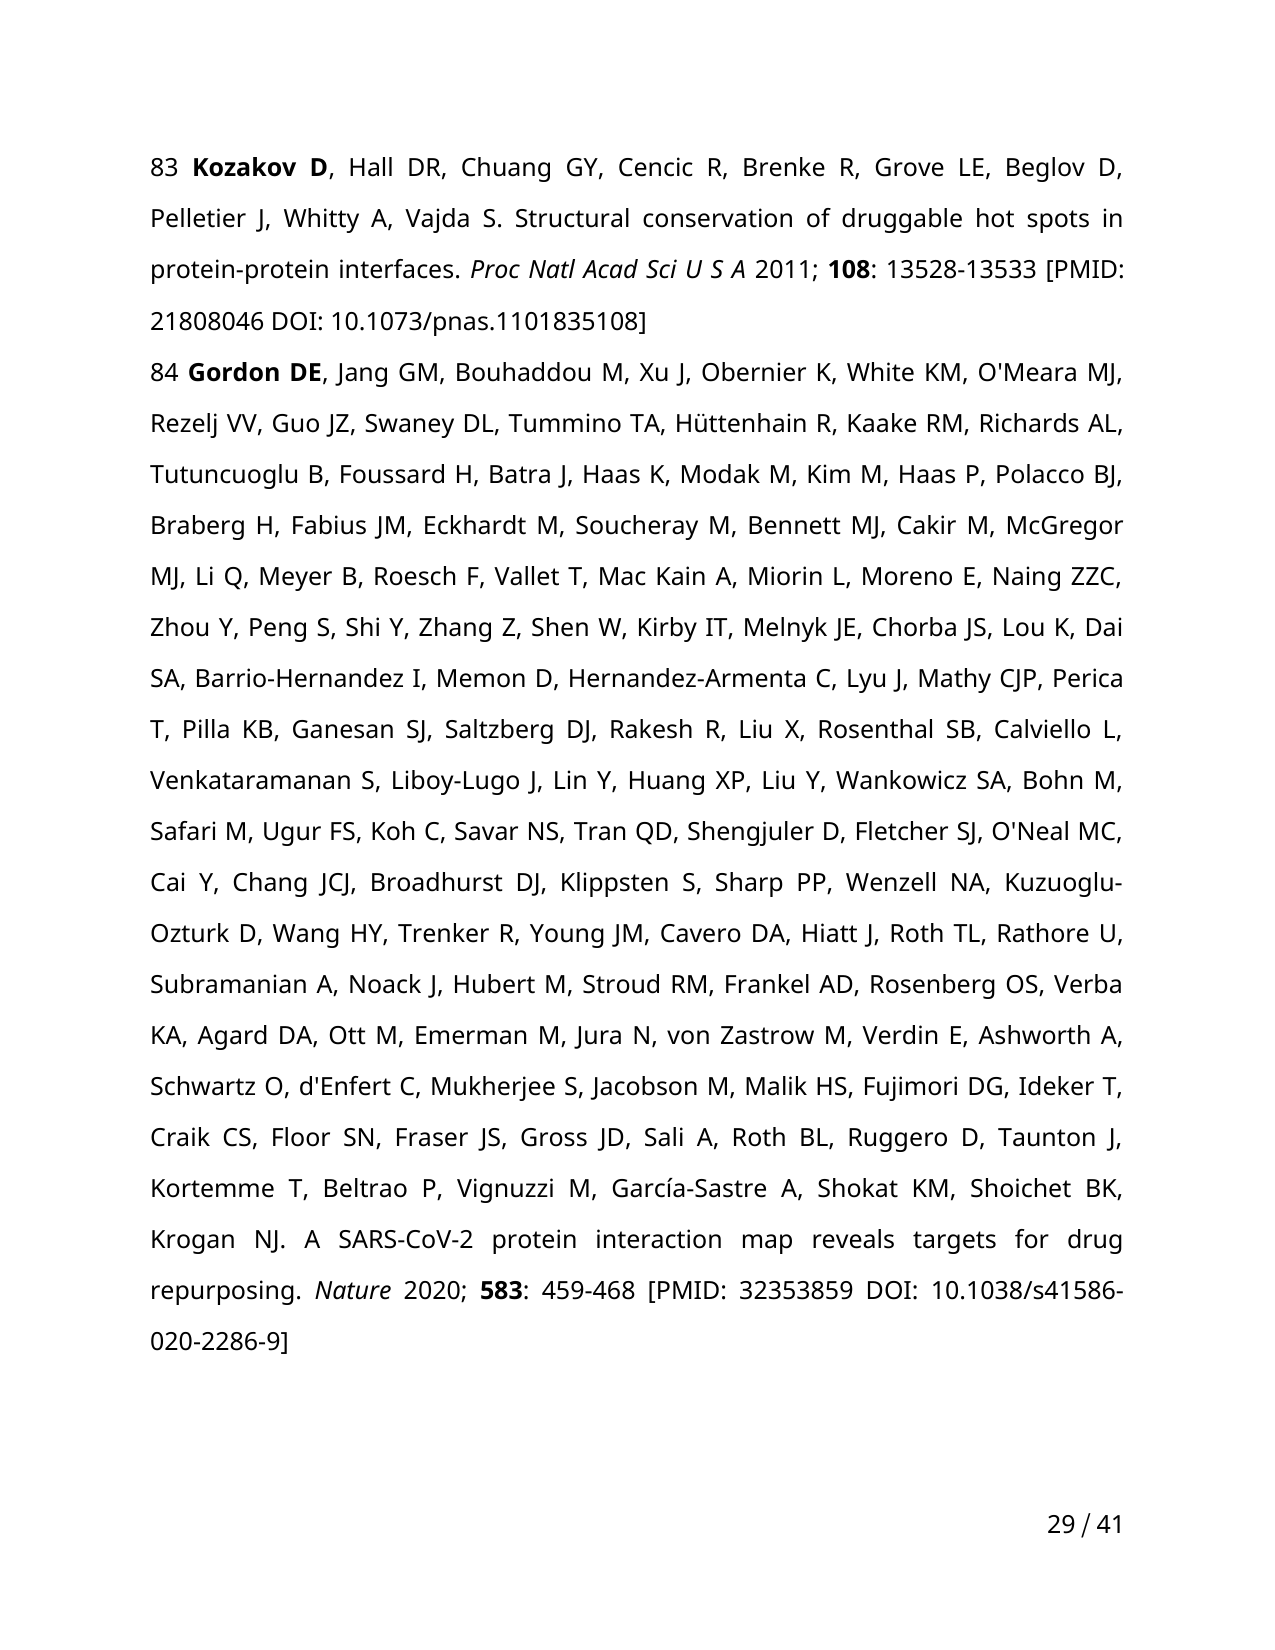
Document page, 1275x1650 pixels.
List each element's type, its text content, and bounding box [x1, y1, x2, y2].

text 83 Kozakov D, Hall DR, Chuang GY, Cencic R, Brenke R, Grove LE, Beglov D, Pelletier J, Whitty A, Vajda S. Structural conservation of druggable hot spots in protein-protein interfaces. Proc Natl Acad Sci U S A 2011; 108: 13528-13533 [PMID: 21808046 DOI: 10.1073/pnas.1101835108] [150, 150, 1125, 337]
text 84 Gordon DE, Jang GM, Bouhaddou M, Xu J, Obernier K, White KM, O'Meara MJ, Rezelj VV, Guo JZ, Swaney DL, Tummino TA, Hüttenhain R, Kaake RM, Richards AL, Tutuncuoglu B, Foussard H, Batra J, Haas K, Modak M, Kim M, Haas P, Polacco BJ, Braberg H, Fabius JM, Eckhardt M, Soucheray M, Bennett MJ, Cakir M, McGregor MJ, Li Q, Meyer B, Roesch F, Vallet T, Mac Kain A, Miorin L, Moreno E, Naing ZZC, Zhou Y, Peng S, Shi Y, Zhang Z, Shen W, Kirby IT, Melnyk JE, Chorba JS, Lou K, Dai SA, Barrio-Hernandez I, Memon D, Hernandez-Armenta C, Lyu J, Mathy CJP, Perica T, Pilla KB, Ganesan SJ, Saltzberg DJ, Rakesh R, Liu X, Rosenthal SB, Calviello L, Venkataramanan S, Liboy-Lugo J, Lin Y, Huang XP, Liu Y, Wankowicz SA, Bohn M, Safari M, Ugur FS, Koh C, Savar NS, Tran QD, Shengjuler D, Fletcher SJ, O'Neal MC, Cai Y, Chang JCJ, Broadhurst DJ, Klippsten S, Sharp PP, Wenzell NA, Kuzuoglu-Ozturk D, Wang HY, Trenker R, Young JM, Cavero DA, Hiatt J, Roth TL, Rathore U, Subramanian A, Noack J, Hubert M, Stroud RM, Frankel AD, Rosenberg OS, Verba KA, Agard DA, Ott M, Emerman M, Jura N, von Zastrow M, Verdin E, Ashworth A, Schwartz O, d'Enfert C, Mukherjee S, Jacobson M, Malik HS, Fujimori DG, Ideker T, Craik CS, Floor SN, Fraser JS, Gross JD, Sali A, Roth BL, Ruggero D, Taunton J, Kortemme T, Beltrao P, Vignuzzi M, García-Sastre A, Shokat KM, Shoichet BK, Krogan NJ. A SARS-CoV-2 protein interaction map reveals targets for drug repurposing. Nature 2020; 583: 459-468 [PMID: 32353859 DOI: 10.1038/s41586-020-2286-9] [150, 354, 1125, 1358]
